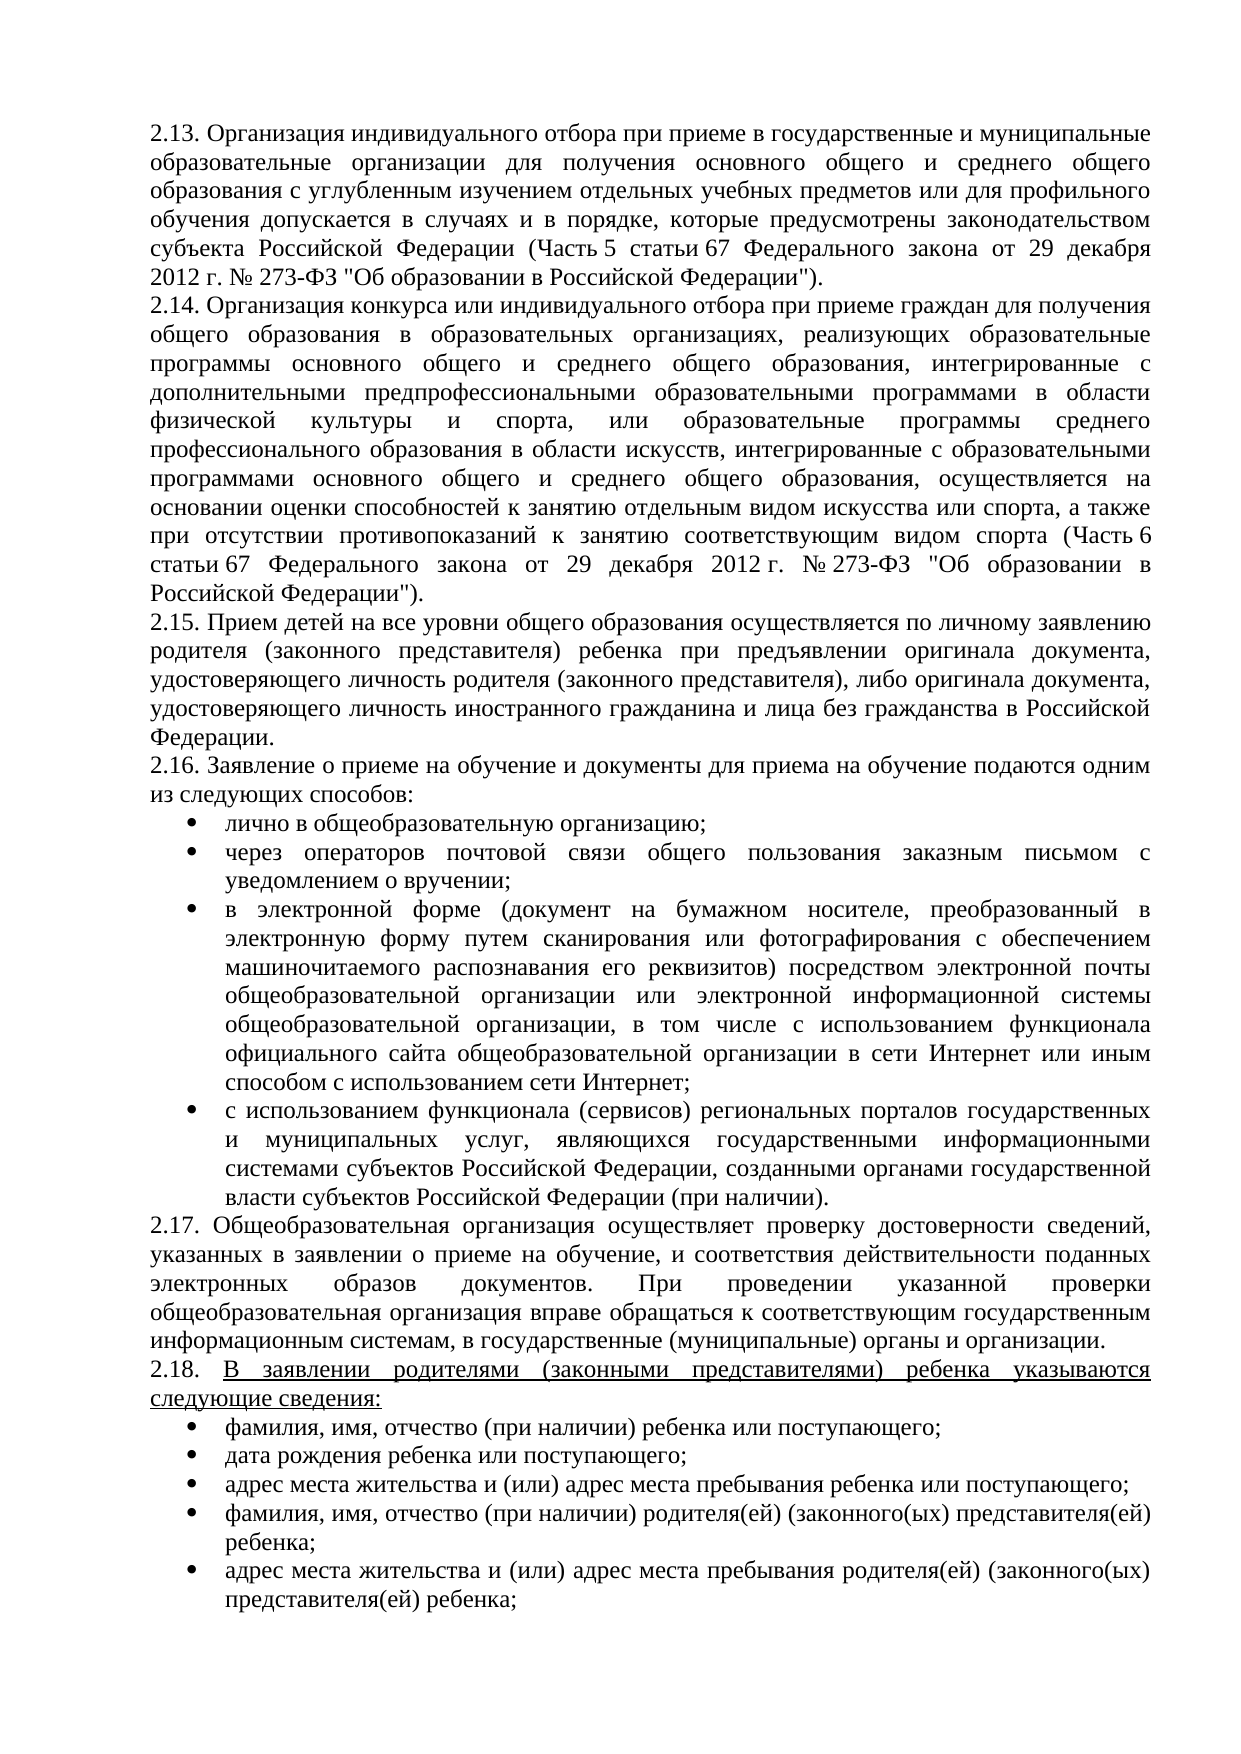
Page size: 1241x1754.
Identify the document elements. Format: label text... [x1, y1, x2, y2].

text 2.13. Организация индивидуального отбора при приеме в государственные и муниципальные образовательные организации для получения основного общего и среднего общего образования с углубленным изучением отдельных учебных предметов или для профильного обучения допускается в случаях и в порядке, которые предусмотрены законодательством субъекта Российской Федерации (Часть 5 статьи 67 Федерального закона от 29 декабря . № 273-ФЗ "Об образовании в Российской Федерации"). [150, 233, 1152, 291]
text 2.17. Общеобразовательная организация осуществляет проверку достоверности сведений, указанных в заявлении о приеме на обучение, и соответствия действительности поданных электронных образов документов. При проведении указанной проверки общеобразовательная организация вправе обращаться к соответствующим государственным информационным системам, в государственные (муниципальные) органы и организации. [150, 1211, 1152, 1354]
list дата рождения ребенка или поступающего; [187, 1441, 1152, 1469]
list лично в общеобразовательную организацию; [187, 808, 1152, 837]
list фамилия, имя, отчество (при наличии) родителя(ей) (законного(ых) представителя(ей) ребенка; [187, 1498, 1152, 1556]
text 2.15. Прием детей на все уровни общего образования осуществляется по личному заявлению родителя (законного представителя) ребенка при предъявлении оригинала документа, удостоверяющего личность родителя (законного представителя), либо оригинала документа, удостоверяющего личность иностранного гражданина и лица без гражданства в Российской Федерации. [150, 607, 1152, 751]
text 2.16. Заявление о приеме на обучение и документы для приема на обучение подаются одним из следующих способов: [150, 751, 1152, 808]
list адрес места жительства и (или) адрес места пребывания родителя(ей) (законного(ых) представителя(ей) ребенка; [187, 1556, 1152, 1613]
text 2.18. В заявлении родителями (законными представителями) ребенка указываются следующие сведения: [150, 1354, 1152, 1412]
list фамилия, имя, отчество (при наличии) ребенка или поступающего; [187, 1412, 1152, 1441]
list адрес места жительства и (или) адрес места пребывания ребенка или поступающего; [187, 1469, 1152, 1498]
list через операторов почтовой связи общего пользования заказным письмом с уведомлением о вручении; [187, 837, 1152, 894]
list с использованием функционала (сервисов) региональных порталов государственных и муниципальных услуг, являющихся государственными информационными системами субъектов Российской Федерации, созданными органами государственной власти субъектов Российской Федерации (при наличии). [187, 1096, 1152, 1211]
list в электронной форме (документ на бумажном носителе, преобразованный в электронную форму путем сканирования или фотографирования с обеспечением машиночитаемого распознавания его реквизитов) посредством электронной почты общеобразовательной организации или электронной информационной системы общеобразовательной организации, в том числе с использованием функционала официального сайта общеобразовательной организации в сети Интернет или иным способом с использованием сети Интернет; [187, 894, 1152, 1096]
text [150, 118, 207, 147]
text 2.14. Организация конкурса или индивидуального отбора при приеме граждан для получения общего образования в образовательных организациях, реализующих образовательные программы основного общего и среднего общего образования, интегрированные с дополнительными предпрофессиональными образовательными программами в области физической культуры и спорта, или образовательные программы среднего профессионального образования в области искусств, интегрированные с образовательными программами основного общего и среднего общего образования, осуществляется на основании оценки способностей к занятию отдельным видом искусства или спорта, а также при отсутствии противопоказаний к занятию соответствующим видом спорта (Часть 6 статьи 67 Федерального закона от 29 декабря . № 273-ФЗ "Об образовании в Российской Федерации"). [150, 521, 1152, 607]
